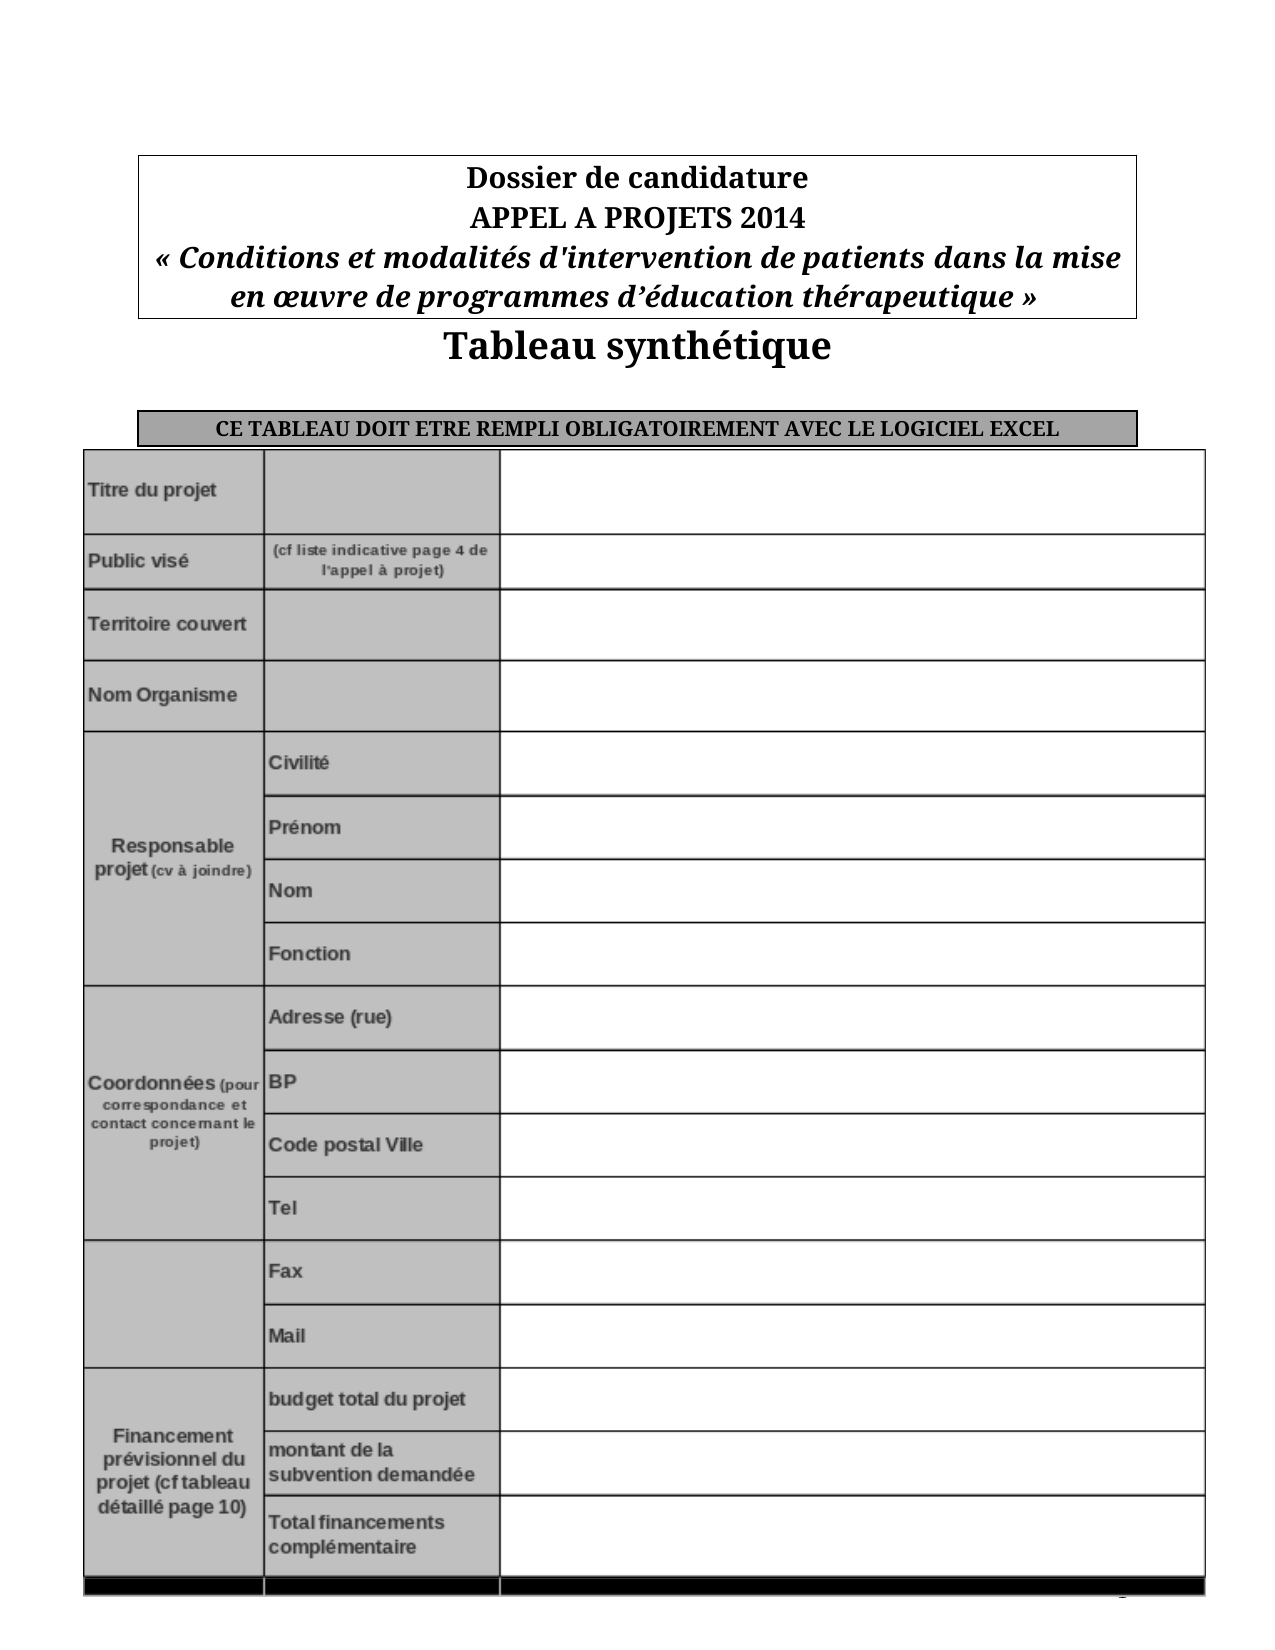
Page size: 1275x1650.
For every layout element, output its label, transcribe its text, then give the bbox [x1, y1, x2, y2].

text « Conditions et modalités d'intervention de patients dans la mise en œuvre de programmes d’éducation thérapeutique » [139, 234, 1136, 318]
text APPEL A PROJETS 2014 [148, 197, 1127, 234]
text Dossier de candidature [139, 156, 1136, 197]
text Tableau synthétique [148, 319, 1127, 371]
text CE TABLEAU DOIT ETRE REMPLI OBLIGATOIREMENT AVEC LE LOGICIEL EXCEL [139, 412, 1136, 445]
